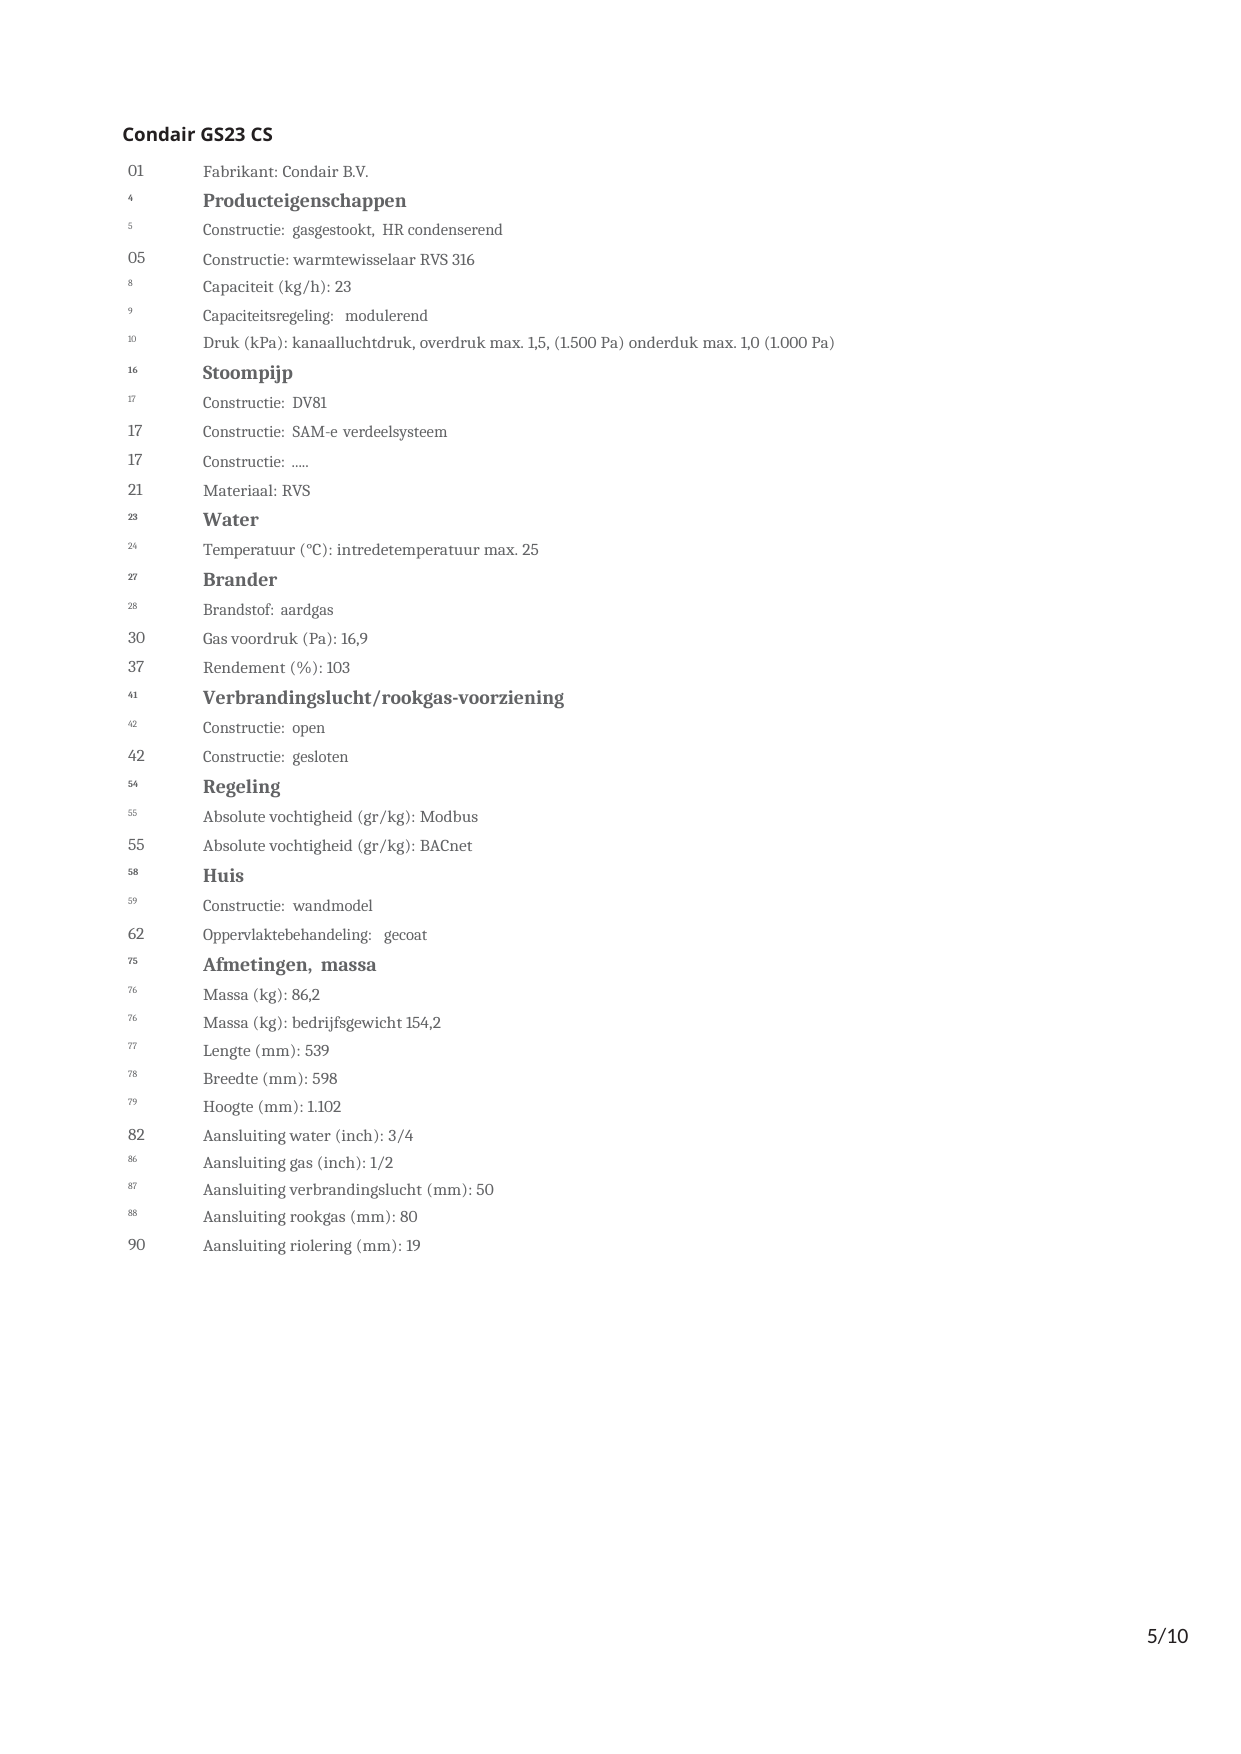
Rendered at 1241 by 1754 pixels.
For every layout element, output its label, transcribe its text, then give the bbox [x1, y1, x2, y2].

list Brandstof: aardgas [128, 601, 1198, 620]
list Hoogte (mm): 1.102 [128, 1097, 1198, 1116]
list Constructie: DV81 [128, 394, 1198, 413]
list Capaciteit (kg/h): 23 [128, 278, 1198, 297]
subtitle Huis [128, 864, 1198, 887]
subtitle Verbrandingslucht/rookgas-voorziening [128, 687, 1198, 709]
list Breedte (mm): 598 [128, 1069, 1198, 1088]
subtitle Producteigenschappen [128, 190, 1198, 213]
list Constructie: wandmodel [128, 896, 1198, 915]
text 17 Constructie: SAM-e verdeelsysteem [128, 422, 1198, 442]
text 17 Constructie: ..... [128, 451, 1198, 471]
list Aansluiting rookgas (mm): 80 [128, 1208, 1198, 1227]
list Lengte (mm): 539 [128, 1041, 1198, 1060]
text 55 Absolute vochtigheid (gr/kg): BACnet [128, 835, 1198, 856]
text 01 Fabrikant: Condair B.V. [128, 161, 1198, 181]
list Absolute vochtigheid (gr/kg): Modbus [128, 807, 1198, 827]
list Massa (kg): bedrijfsgewicht 154,2 [128, 1013, 1198, 1032]
subtitle Afmetingen, massa [128, 953, 1198, 976]
text 42 Constructie: gesloten [128, 747, 1198, 767]
text 5/10 [110, 1622, 1188, 1649]
list Temperatuur (°C): intredetemperatuur max. 25 [128, 541, 1198, 560]
subtitle Water [128, 509, 1198, 532]
subtitle Regeling [128, 776, 1198, 798]
text 82 Aansluiting water (inch): 3/4 [128, 1125, 1198, 1146]
subtitle Brander [128, 569, 1198, 592]
text 62 Oppervlaktebehandeling: gecoat [128, 924, 1198, 944]
list Aansluiting verbrandingslucht (mm): 50 [128, 1181, 1198, 1200]
subtitle Stoompijp [128, 362, 1198, 385]
text 30 Gas voordruk (Pa): 16,9 [128, 628, 1198, 649]
list Constructie: gasgestookt, HR condenserend [128, 221, 1198, 240]
text 90 Aansluiting riolering (mm): 19 [128, 1236, 1198, 1256]
list Constructie: open [128, 718, 1198, 738]
text 05 Constructie: warmtewisselaar RVS 316 [128, 249, 1198, 269]
text 21 Materiaal: RVS [128, 480, 1198, 500]
list Aansluiting gas (inch): 1/2 [128, 1154, 1198, 1173]
list Druk (kPa): kanaalluchtdruk, overdruk max. 1,5, (1.500 Pa) onderduk max. 1,0 (1.000 Pa) [128, 334, 1198, 353]
text Condair GS23 CS [122, 122, 1198, 147]
list Capaciteitsregeling: modulerend [128, 306, 1198, 325]
list Massa (kg): 86,2 [128, 985, 1198, 1004]
text 37 Rendement (%): 103 [128, 658, 1198, 678]
